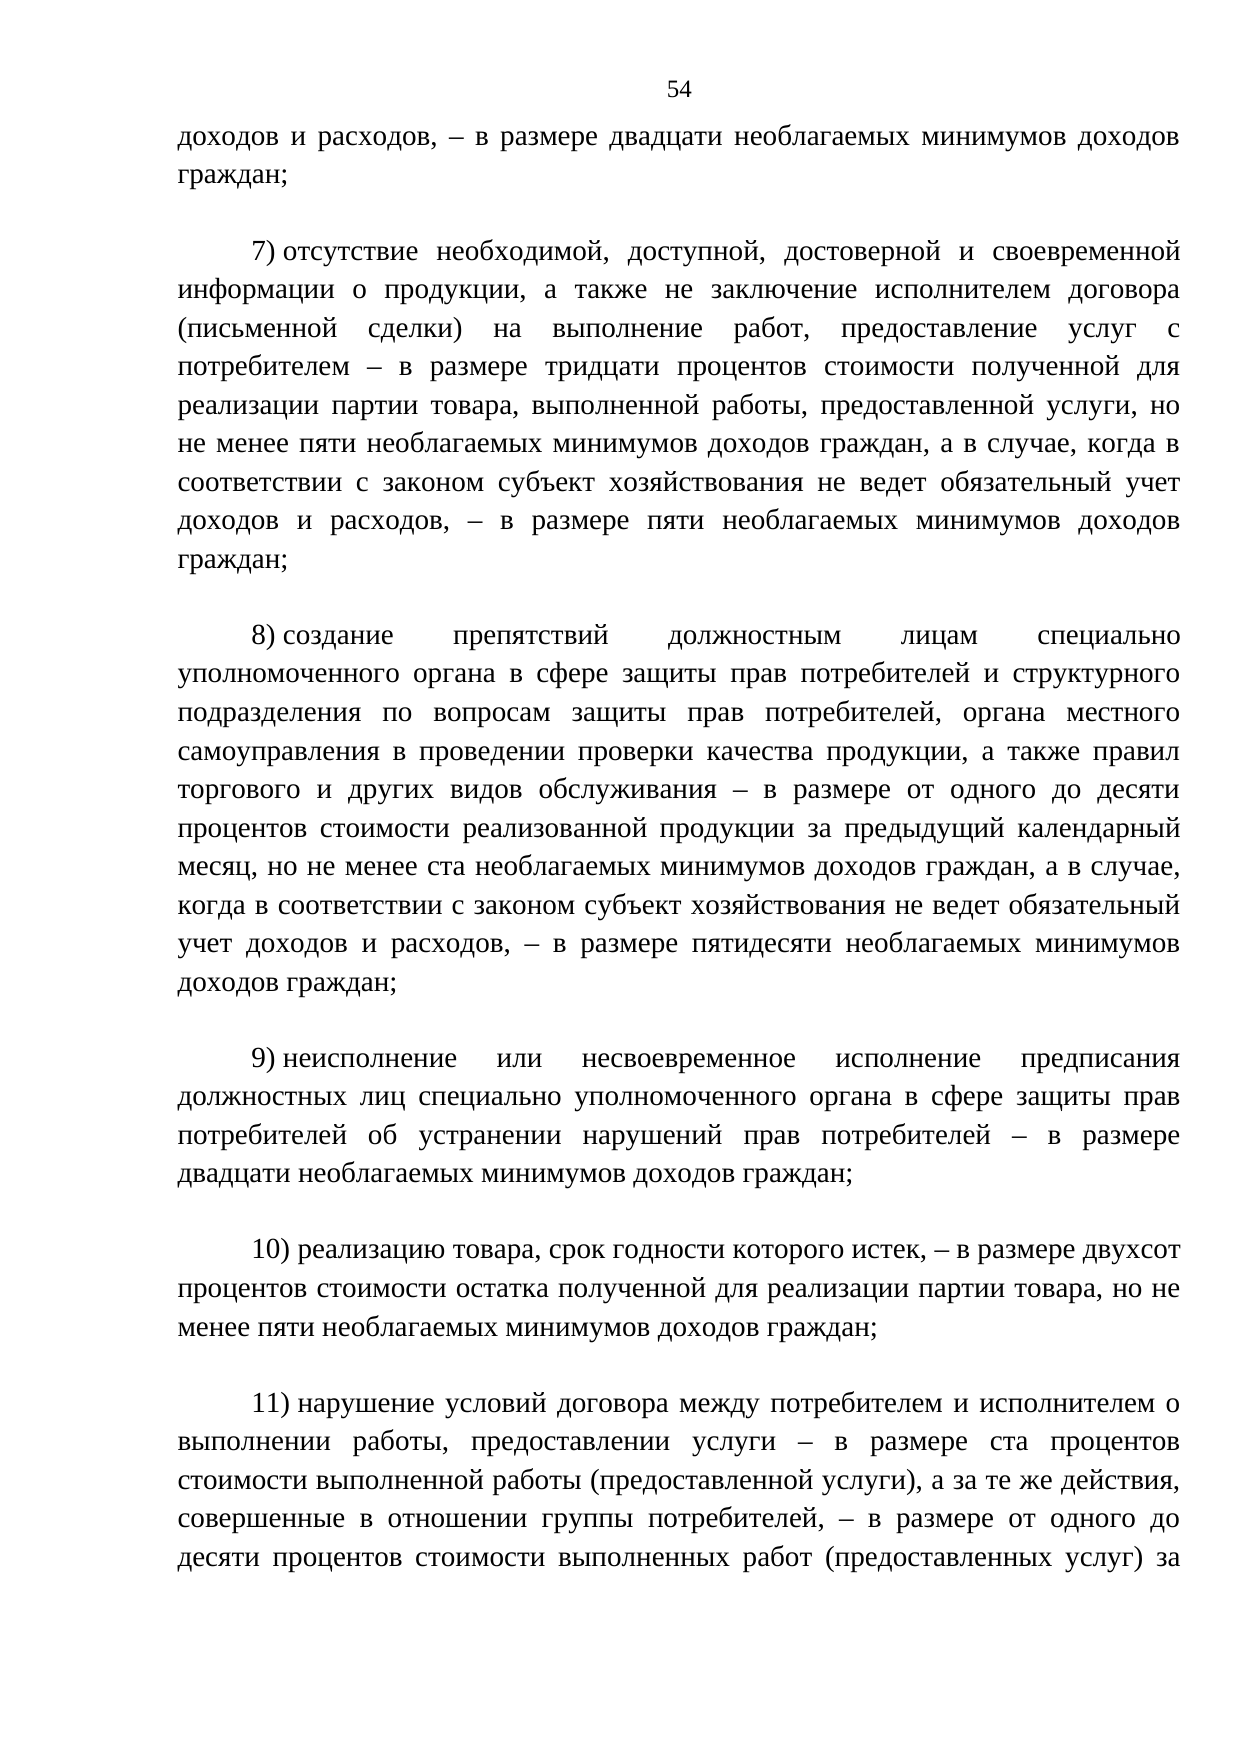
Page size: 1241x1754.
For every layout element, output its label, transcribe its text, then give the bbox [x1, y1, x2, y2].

text 10) реализацию товара, срок годности которого истек, – в размере двухсот процентов стоимости остатка полученной для реализации партии товара, но не менее пяти необлагаемых минимумов доходов граждан; [177, 1232, 1181, 1342]
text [177, 1385, 1181, 1572]
text 7) отсутствие необходимой, доступной, достоверной и своевременной информации о продукции, а также не заключение исполнителем договора (письменной сделки) на выполнение работ, предоставление услуг с потребителем – в размере тридцати процентов стоимости полученной для реализации партии товара, выполненной работы, предоставленной услуги, но не менее пяти необлагаемых минимумов доходов граждан, а в случае, когда в соответствии с законом субъект хозяйствования не ведет обязательный учет доходов и расходов, – в размере пяти необлагаемых минимумов доходов граждан; [177, 233, 1181, 574]
text 9) неисполнение или несвоевременное исполнение предписания должностных лиц специально уполномоченного органа в сфере защиты прав потребителей об устранении нарушений прав потребителей – в размере двадцати необлагаемых минимумов доходов граждан; [177, 1040, 1181, 1189]
text 8) создание препятствий должностным лицам специально уполномоченного органа в сфере защиты прав потребителей и структурного подразделения по вопросам защиты прав потребителей, органа местного самоуправления в проведении проверки качества продукции, а также правил торгового и других видов обслуживания – в размере от одного до десяти процентов стоимости реализованной продукции за предыдущий календарный месяц, но не менее ста необлагаемых минимумов доходов граждан, а в случае, когда в соответствии с законом субъект хозяйствования не ведет обязательный учет доходов и расходов, – в размере пятидесяти необлагаемых минимумов доходов граждан; [177, 617, 1181, 997]
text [177, 118, 1181, 190]
